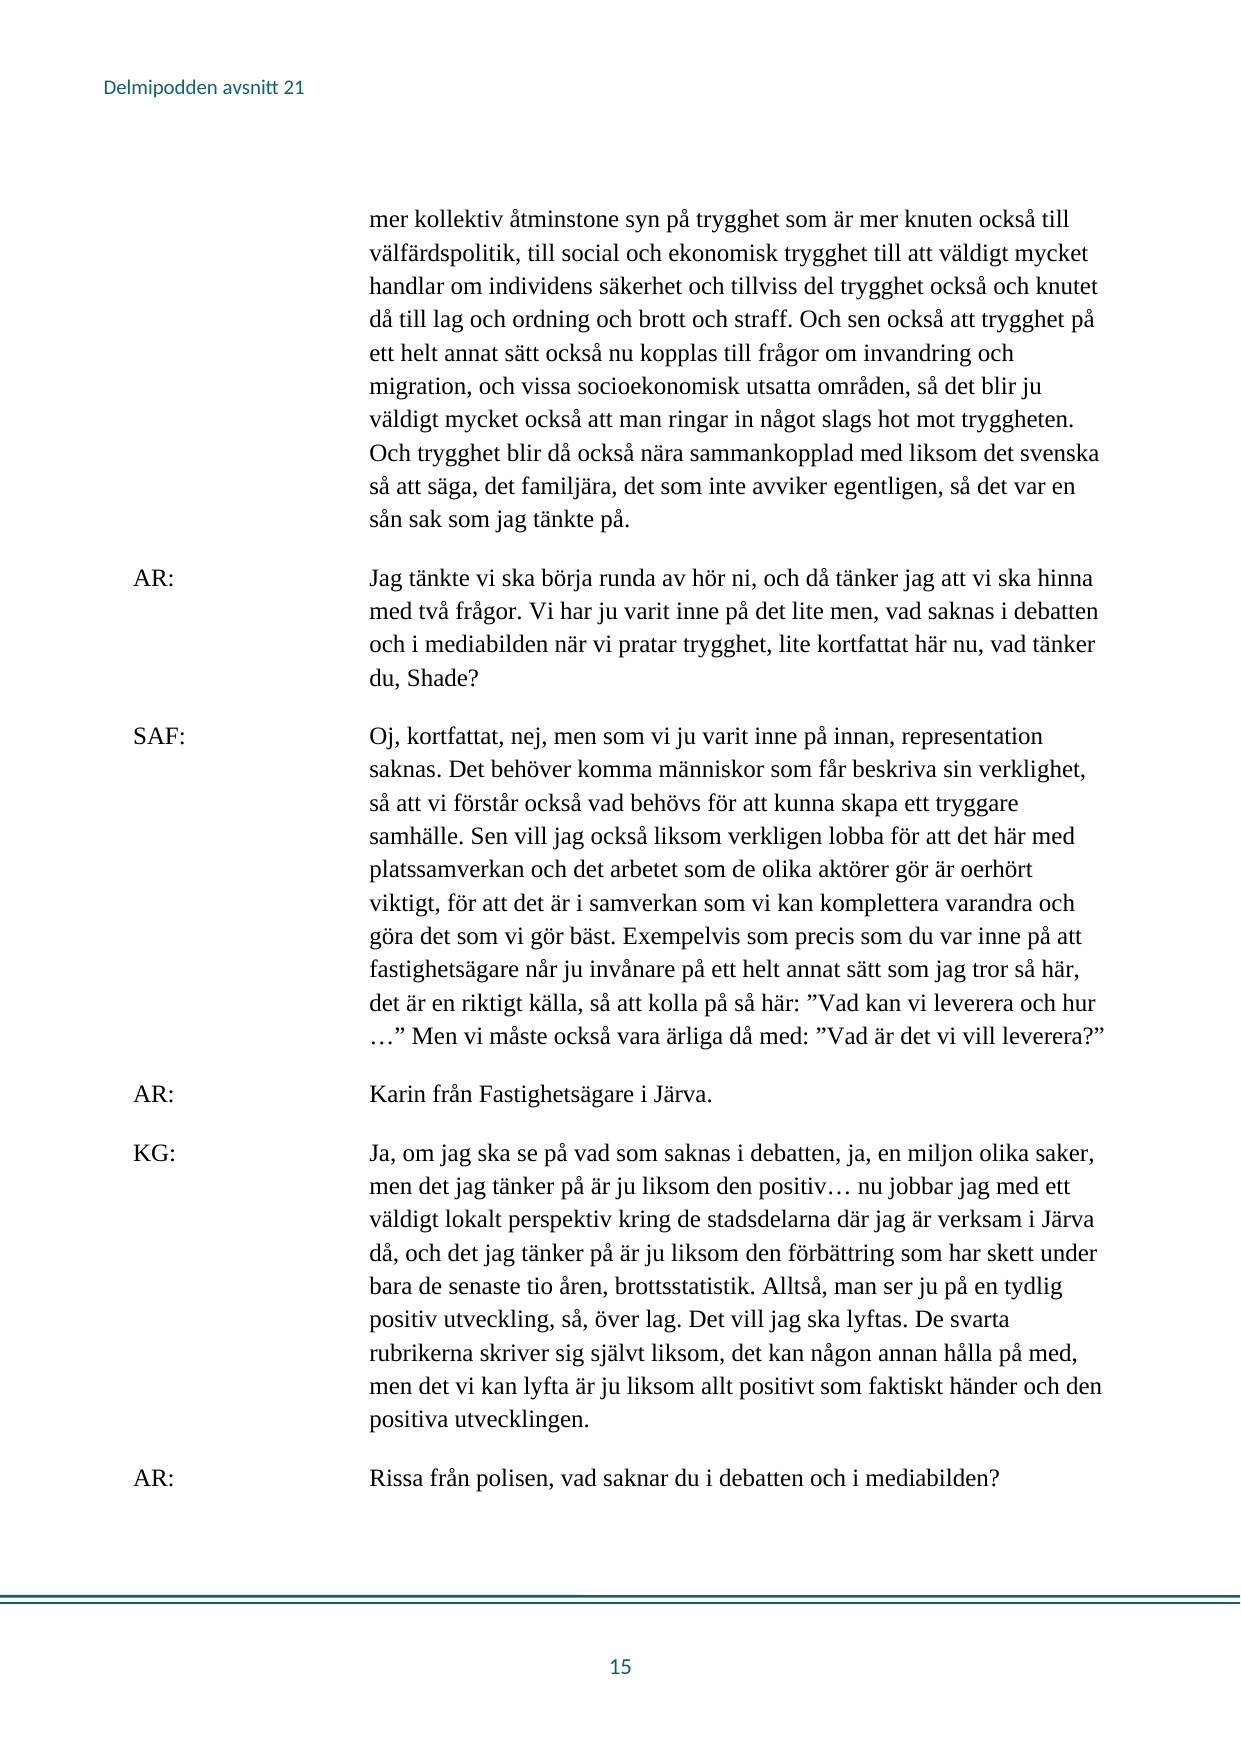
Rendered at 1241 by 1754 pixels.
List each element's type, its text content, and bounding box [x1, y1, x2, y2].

text AR: Karin från Fastighetsägare i Järva. [133, 1076, 1107, 1109]
text AR: Jag tänkte vi ska börja runda av hör ni, och då tänker jag att vi ska hinna med två frågor. Vi har ju varit inne på det lite men, vad saknas i debatten och i mediabilden när vi pratar trygghet, lite kortfattat här nu, vad tänker du, Shade? [133, 559, 1107, 693]
text AR: Rissa från polisen, vad saknar du i debatten och i mediabilden? [133, 1459, 1107, 1493]
text SAF: Oj, kortfattat, nej, men som vi ju varit inne på innan, representation saknas. Det behöver komma människor som får beskriva sin verklighet, så att vi förstår också vad behövs för att kunna skapa ett tryggare samhälle. Sen vill jag också liksom verkligen lobba för att det här med platssamverkan och det arbetet som de olika aktörer gör är oerhört viktigt, för att det är i samverkan som vi kan komplettera varandra och göra det som vi gör bäst. Exempelvis som precis som du var inne på att fastighetsägare når ju invånare på ett helt annat sätt som jag tror så här, det är en riktigt källa, så att kolla på så här: ”Vad kan vi leverera och hur …” Men vi måste också vara ärliga då med: ”Vad är det vi vill leverera?” [133, 718, 1107, 1051]
text KG: Ja, om jag ska se på vad som saknas i debatten, ja, en miljon olika saker, men det jag tänker på är ju liksom den positiv… nu jobbar jag med ett väldigt lokalt perspektiv kring de stadsdelarna där jag är verksam i Järva då, och det jag tänker på är ju liksom den förbättring som har skett under bara de senaste tio åren, brottsstatistik. Alltså, man ser ju på en tydlig positiv utveckling, så, över lag. Det vill jag ska lyftas. De svarta rubrikerna skriver sig självt liksom, det kan någon annan hålla på med, men det vi kan lyfta är ju liksom allt positivt som faktiskt händer och den positiva utvecklingen. [133, 1134, 1107, 1434]
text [133, 201, 1107, 534]
